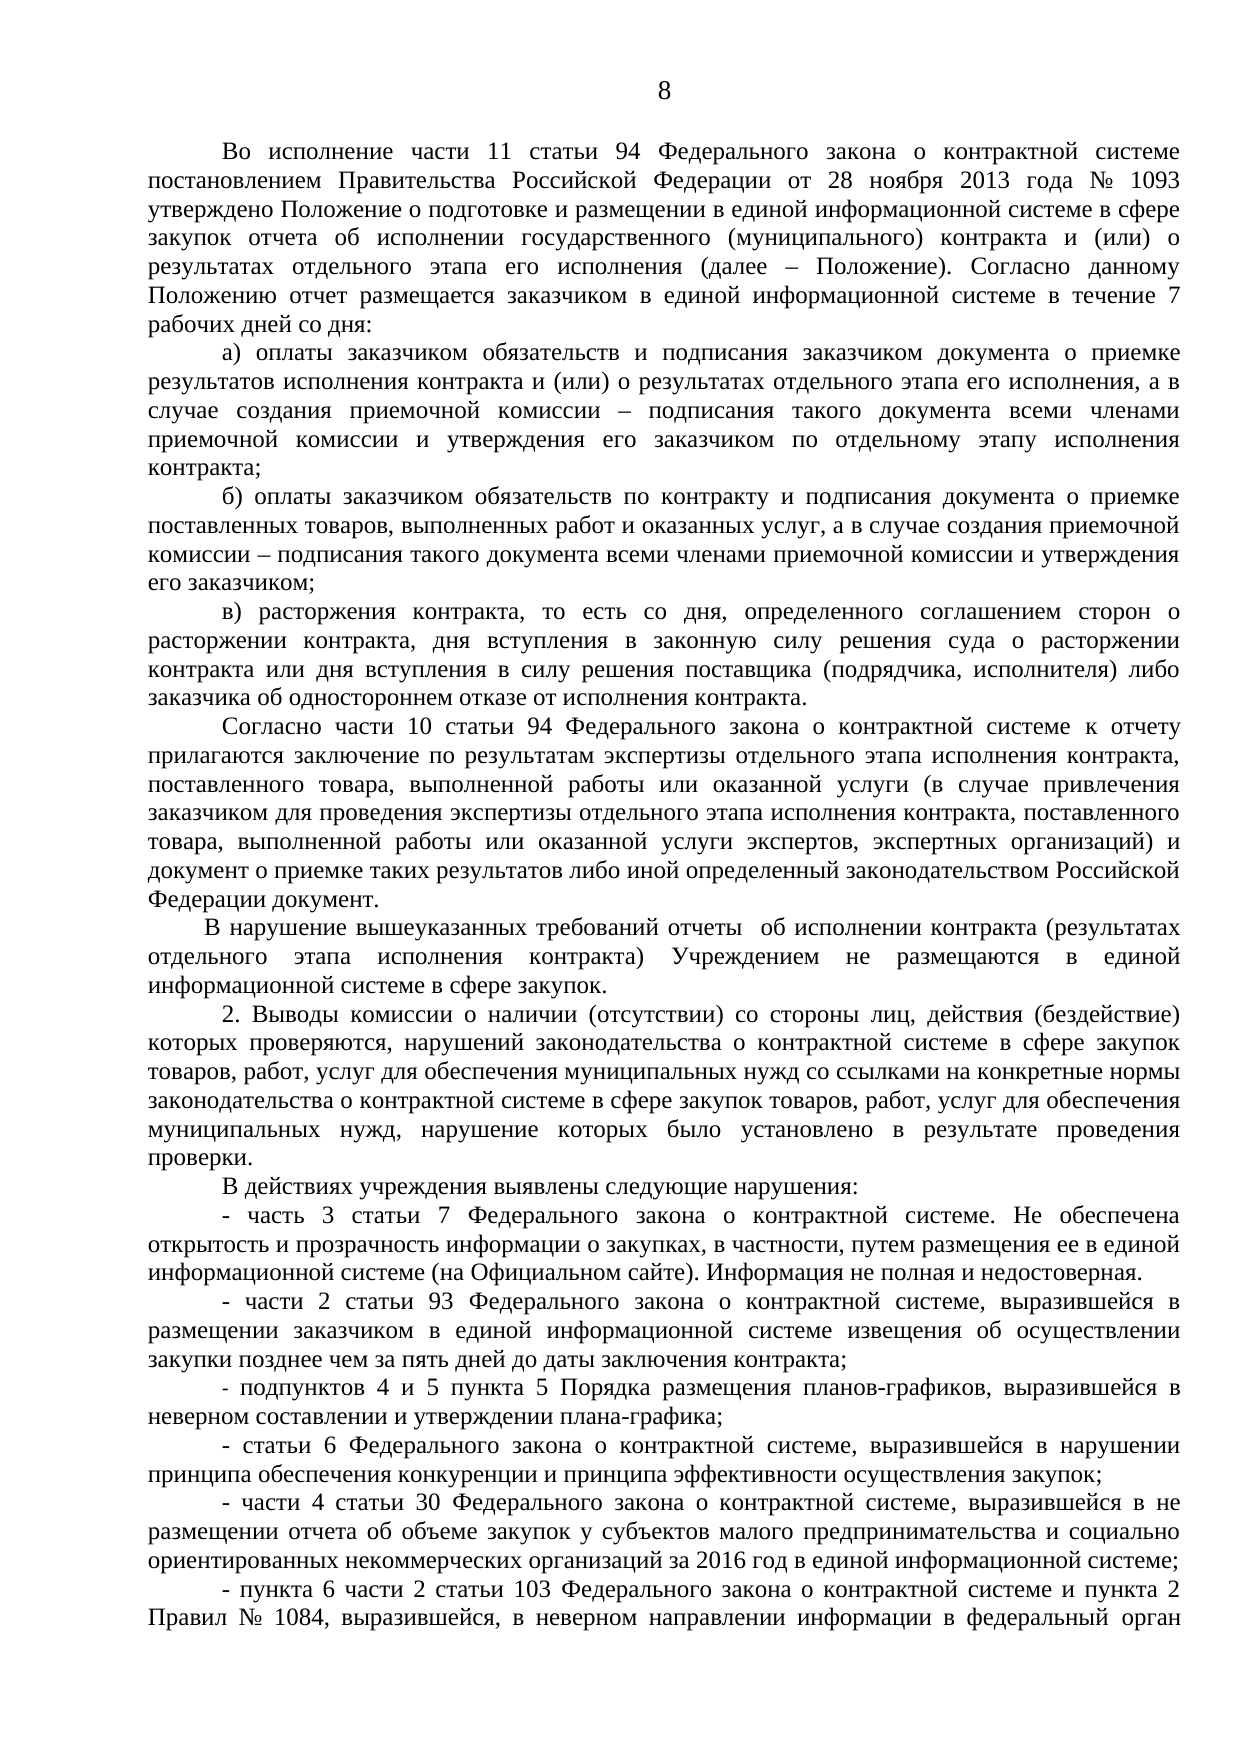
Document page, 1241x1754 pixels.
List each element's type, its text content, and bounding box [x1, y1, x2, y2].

text В нарушение вышеуказанных требований отчеты об исполнении контракта (результатах отдельного этапа исполнения контракта) Учреждением не размещаются в единой информационной системе в сфере закупок. [148, 912, 1181, 999]
text В действиях учреждения выявлены следующие нарушения: [148, 1171, 1181, 1200]
text - часть 3 статьи 7 Федерального закона о контрактной системе. Не обеспечена открытость и прозрачность информации о закупках, в частности, путем размещения ее в единой информационной системе (на Официальном сайте). Информация не полная и недостоверная. [148, 1200, 1181, 1286]
text 2. Выводы комиссии о наличии (отсутствии) со стороны лиц, действия (бездействие) которых проверяются, нарушений законодательства о контрактной системе в сфере закупок товаров, работ, услуг для обеспечения муниципальных нужд со ссылками на конкретные нормы законодательства о контрактной системе в сфере закупок товаров, работ, услуг для обеспечения муниципальных нужд, нарушение которых было установлено в результате проведения проверки. [148, 999, 1181, 1171]
text а) оплаты заказчиком обязательств и подписания заказчиком документа о приемке результатов исполнения контракта и (или) о результатах отдельного этапа его исполнения, а в случае создания приемочной комиссии – подписания такого документа всеми членами приемочной комиссии и утверждения его заказчиком по отдельному этапу исполнения контракта; [148, 337, 1181, 481]
text Во исполнение части 11 статьи 94 Федерального закона о контрактной системе постановлением Правительства Российской Федерации от 28 ноября 2013 года № 1093 утверждено Положение о подготовке и размещении в единой информационной системе в сфере закупок отчета об исполнении государственного (муниципального) контракта и (или) о результатах отдельного этапа его исполнения (далее – Положение). Согласно данному Положению отчет размещается заказчиком в единой информационной системе в течение 7 рабочих дней со дня: [148, 136, 1181, 337]
text - подпунктов 4 и 5 пункта 5 Порядка размещения планов-графиков, выразившейся в неверном составлении и утверждении плана-графика; [148, 1372, 1181, 1430]
text - части 4 статьи 30 Федерального закона о контрактной системе, выразившейся в не размещении отчета об объеме закупок у субъектов малого предпринимательства и социально ориентированных некоммерческих организаций за 2016 год в единой информационной системе; [148, 1487, 1181, 1574]
text б) оплаты заказчиком обязательств по контракту и подписания документа о приемке поставленных товаров, выполненных работ и оказанных услуг, а в случае создания приемочной комиссии – подписания такого документа всеми членами приемочной комиссии и утверждения его заказчиком; [148, 481, 1181, 596]
text в) расторжения контракта, то есть со дня, определенного соглашением сторон о расторжении контракта, дня вступления в законную силу решения суда о расторжении контракта или дня вступления в силу решения поставщика (подрядчика, исполнителя) либо заказчика об одностороннем отказе от исполнения контракта. [148, 596, 1181, 711]
text Согласно части 10 статьи 94 Федерального закона о контрактной системе к отчету прилагаются заключение по результатам экспертизы отдельного этапа исполнения контракта, поставленного товара, выполненной работы или оказанной услуги (в случае привлечения заказчиком для проведения экспертизы отдельного этапа исполнения контракта, поставленного товара, выполненной работы или оказанной услуги экспертов, экспертных организаций) и документ о приемке таких результатов либо иной определенный законодательством Российской Федерации документ. [148, 711, 1181, 912]
text - статьи 6 Федерального закона о контрактной системе, выразившейся в нарушении принципа обеспечения конкуренции и принципа эффективности осуществления закупок; [148, 1430, 1181, 1487]
text - части 2 статьи 93 Федерального закона о контрактной системе, выразившейся в размещении заказчиком в единой информационной системе извещения об осуществлении закупки позднее чем за пять дней до даты заключения контракта; [148, 1286, 1181, 1372]
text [148, 1574, 1181, 1631]
